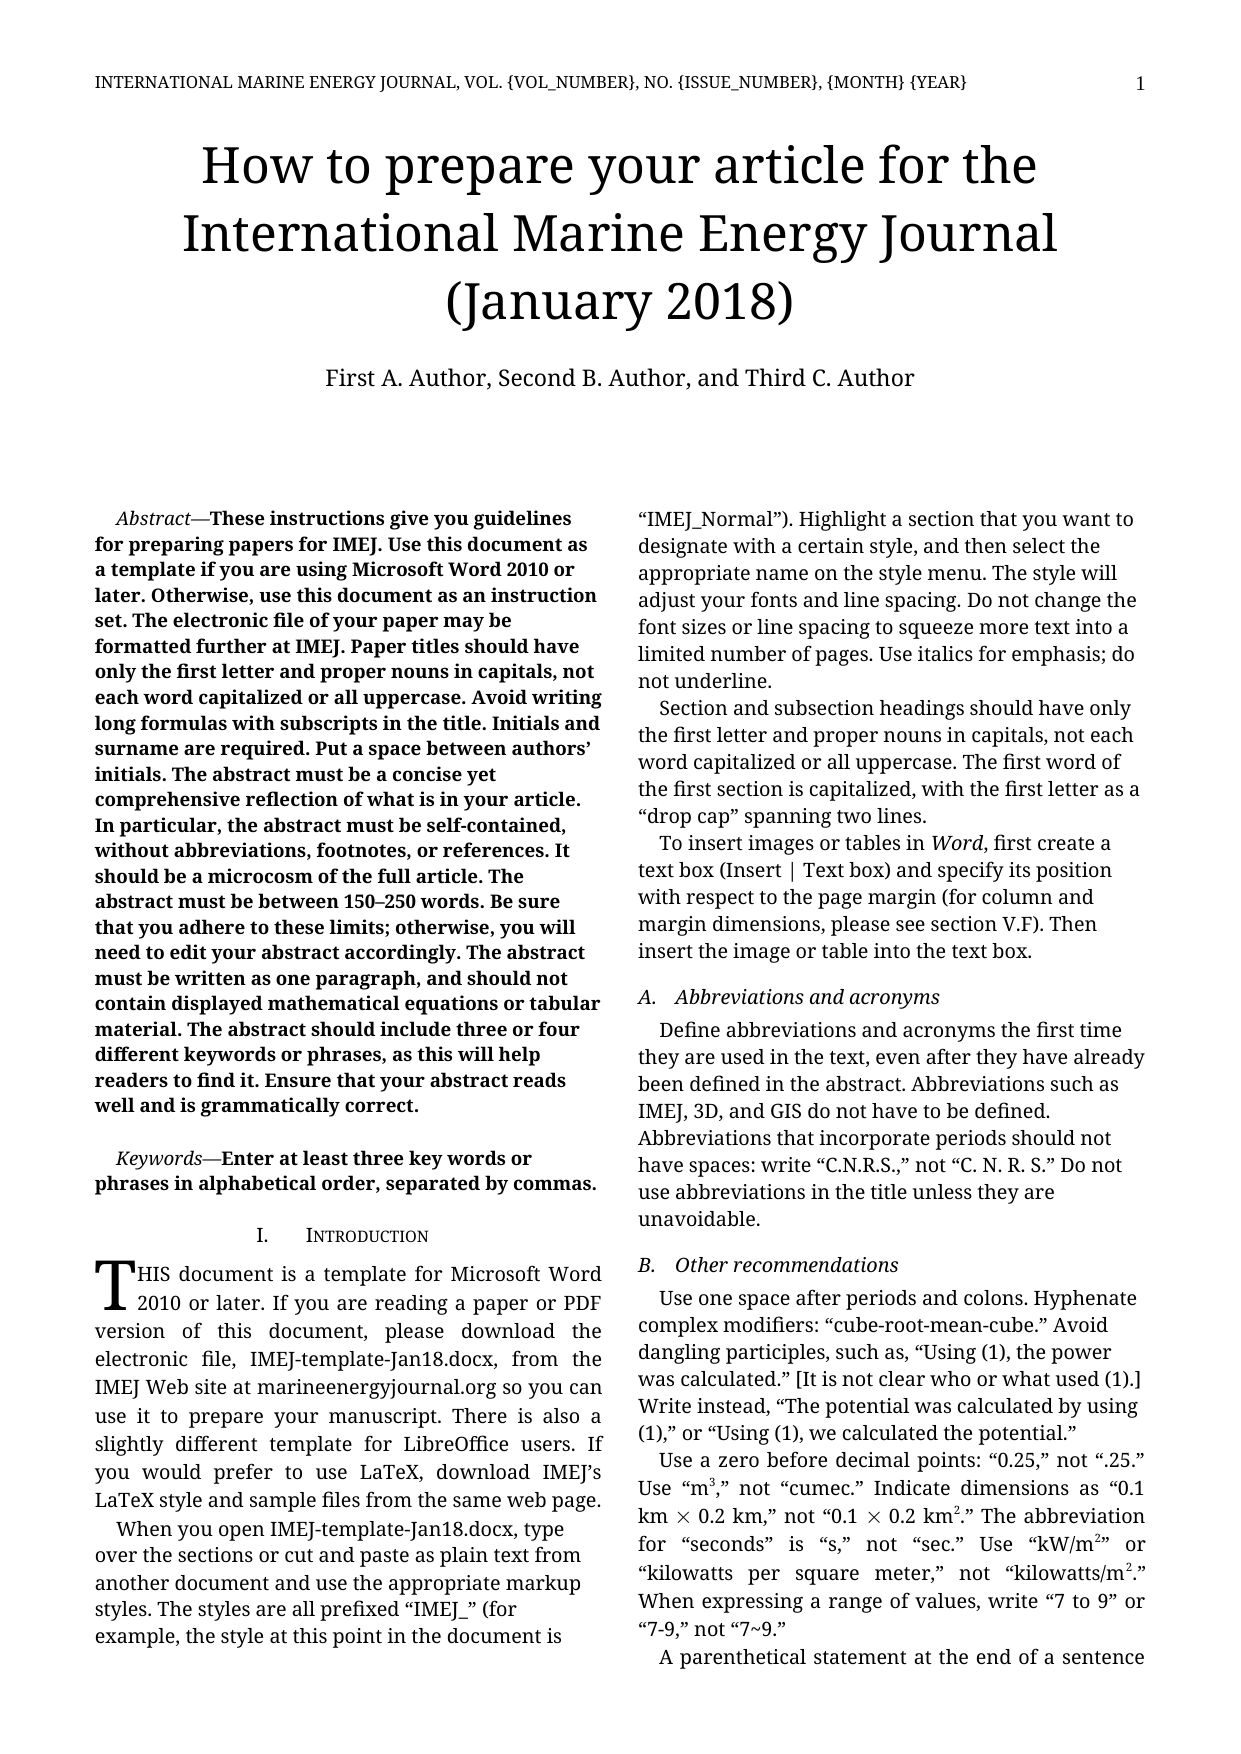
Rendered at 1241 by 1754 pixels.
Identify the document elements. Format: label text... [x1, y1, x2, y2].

subtitle Other recommendations [638, 1251, 1146, 1278]
text First A. Author, Second B. Author, and Third C. Author [94, 362, 1146, 393]
text HIS document is a template for Microsoft Word 2010 or later. If you are reading a paper or PDF version of this document, please download the electronic file, IMEJ-template-Jan18.docx, from the IMEJ Web site at marineenergyjournal.org so you can use it to prepare your manuscript. There is also a slightly different template for LibreOffice users. If you would prefer to use LaTeX, download IMEJ’s LaTeX style and sample files from the same web page. [94, 1261, 602, 1513]
text When you open IMEJ-template-Jan18.docx, type over the sections or cut and paste as plain text from another document and use the appropriate markup styles. The styles are all prefixed “IMEJ_” (for example, the style at this point in the document is “IMEJ_Normal”). Highlight a section that you want to designate with a certain style, and then select the appropriate name on the style menu. The style will adjust your fonts and line spacing. Do not change the font sizes or line spacing to squeeze more text into a limited number of pages. Use italics for emphasis; do not underline. [94, 1515, 602, 1650]
text Keywords—Enter at least three key words or phrases in alphabetical order, separated by commas. [94, 1145, 602, 1196]
text Define abbreviations and acronyms the first time they are used in the text, even after they have already been defined in the abstract. Abbreviations such as IMEJ, 3D, and GIS do not have to be defined. Abbreviations that incorporate periods should not have spaces: write “C.N.R.S.,” not “C. N. R. S.” Do not use abbreviations in the title unless they are unavoidable. [638, 1016, 1146, 1232]
text Use a zero before decimal points: “0.25,” not “.25.” Use “m3,” not “cumec.” Indicate dimensions as “0.1 km 0.2 km,” not “0.1 0.2 km2.” The abbreviation for “seconds” is “s,” not “sec.” Use “kW/m2” or “kilowatts per square meter,” not “kilowatts/m2.” When expressing a range of values, write “7 to 9” or “7-9,” not “7~9.” [638, 1446, 1146, 1642]
text When you open IMEJ-template-Jan18.docx, type over the sections or cut and paste as plain text from another document and use the appropriate markup styles. The styles are all prefixed “IMEJ_” (for example, the style at this point in the document is “IMEJ_Normal”). Highlight a section that you want to designate with a certain style, and then select the appropriate name on the style menu. The style will adjust your fonts and line spacing. Do not change the font sizes or line spacing to squeeze more text into a limited number of pages. Use italics for emphasis; do not underline. [638, 506, 1146, 694]
text Section and subsection headings should have only the first letter and proper nouns in capitals, not each word capitalized or all uppercase. The first word of the first section is capitalized, with the first letter as a “drop cap” spanning two lines. [638, 694, 1146, 829]
text Use one space after periods and colons. Hyphenate complex modifiers: “cube-root-mean-cube.” Avoid dangling participles, such as, “Using (1), the power was calculated.” [It is not clear who or what used (1).] Write instead, “The potential was calculated by using (1),” or “Using (1), we calculated the potential.” [638, 1284, 1146, 1446]
text Abstract—These instructions give you guidelines for preparing papers for IMEJ. Use this document as a template if you are using Microsoft Word 2010 or later. Otherwise, use this document as an instruction set. The electronic file of your paper may be formatted further at IMEJ. Paper titles should have only the first letter and proper nouns in capitals, not each word capitalized or all uppercase. Avoid writing long formulas with subscripts in the title. Initials and surname are required. Put a space between authors’ initials. The abstract must be a concise yet comprehensive reflection of what is in your article. In particular, the abstract must be self-contained, without abbreviations, footnotes, or references. It should be a microcosm of the full article. The abstract must be between 150–250 words. Be sure that you adhere to these limits; otherwise, you will need to edit your abstract accordingly. The abstract must be written as one paragraph, and should not contain displayed mathematical equations or tabular material. The abstract should include three or four different keywords or phrases, as this will help readers to find it. Ensure that your abstract reads well and is grammatically correct. [94, 506, 602, 1118]
subtitle Abbreviations and acronyms [638, 983, 1146, 1010]
title How to prepare your article for the International Marine Energy Journal (January 2018) [94, 130, 1146, 334]
title Introduction [94, 1221, 602, 1248]
text To insert images or tables in Word, first create a text box (Insert | Text box) and specify its position with respect to the page margin (for column and margin dimensions, please see section V.F). Then insert the image or table into the text box. [638, 829, 1146, 964]
